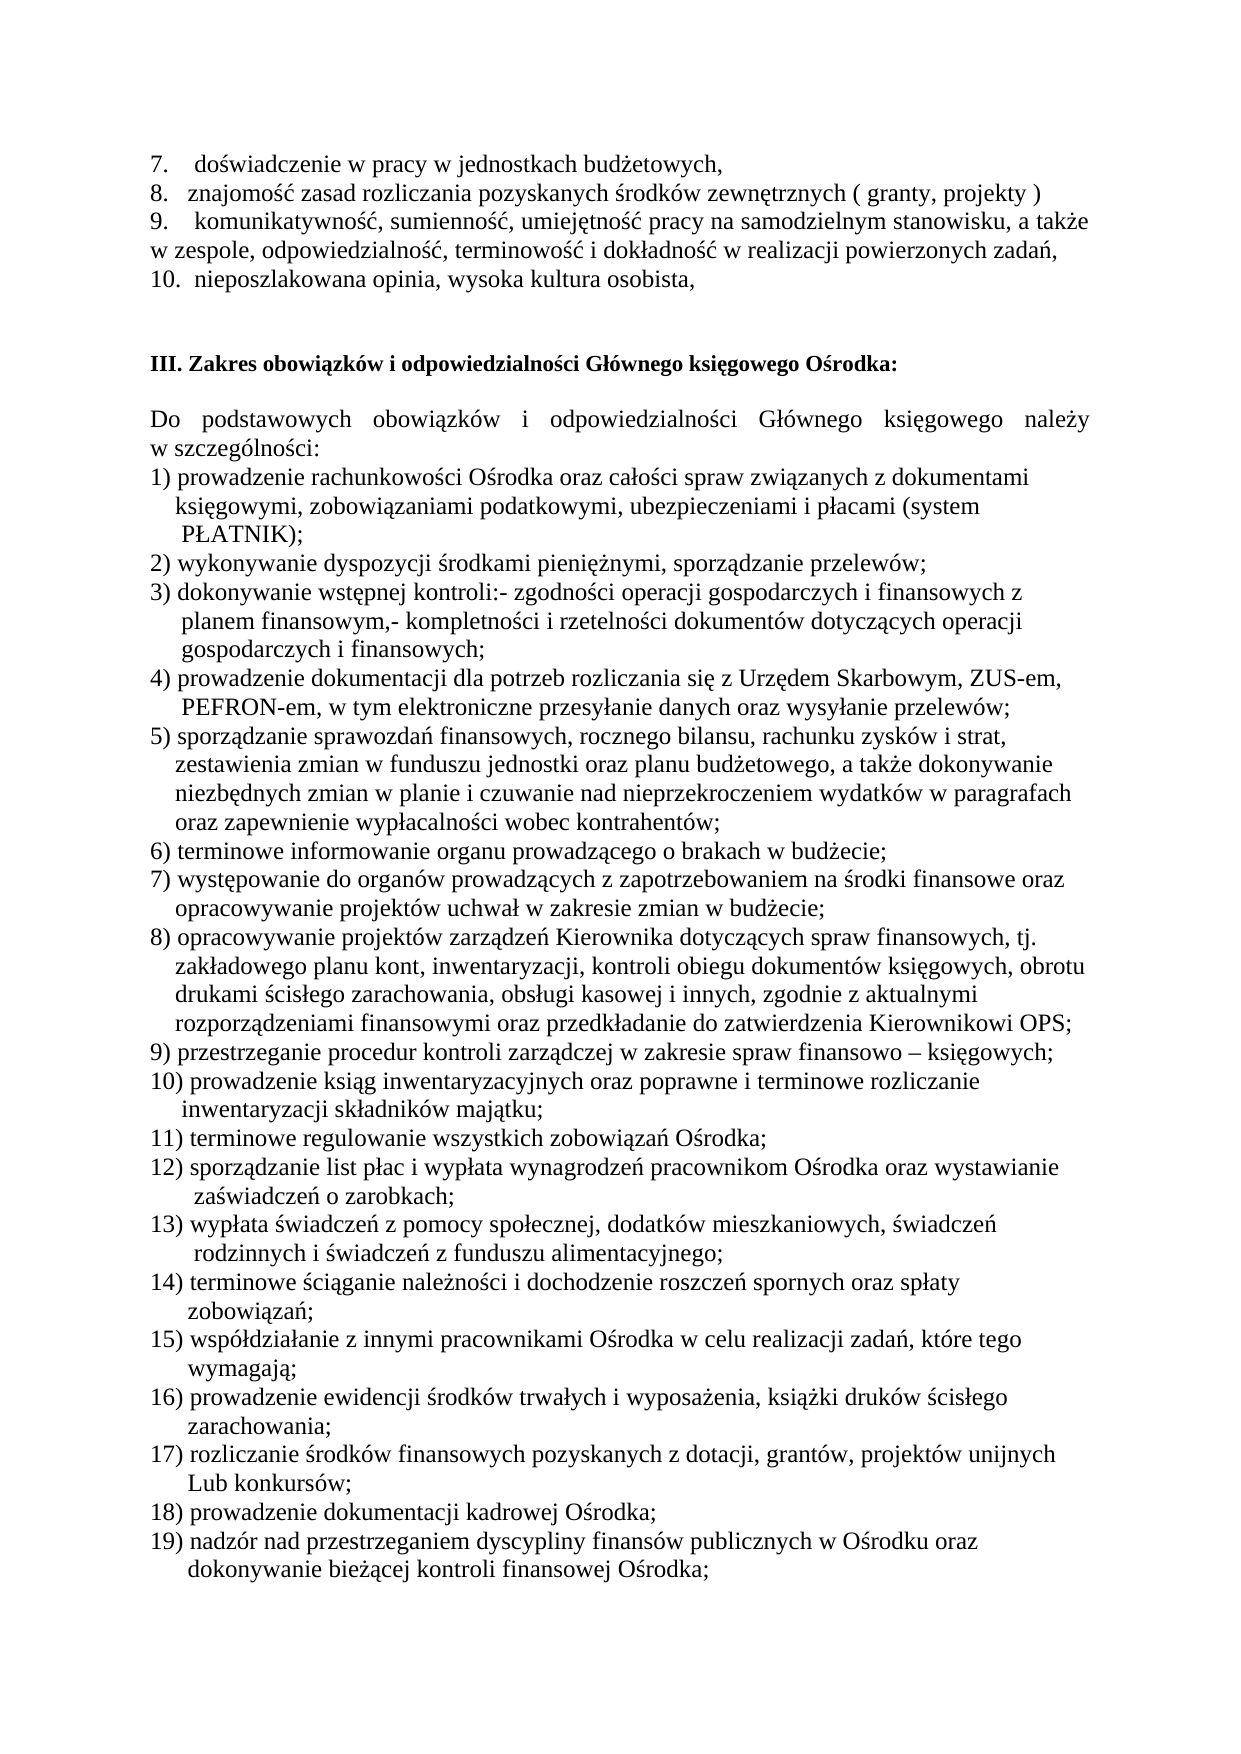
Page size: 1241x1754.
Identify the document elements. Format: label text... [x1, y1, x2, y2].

text Lub konkursów; [150, 1468, 1090, 1497]
text 13) wypłata świadczeń z pomocy społecznej, dodatków mieszkaniowych, świadczeń [150, 1209, 1090, 1238]
text 3) dokonywanie wstępnej kontroli:- zgodności operacji gospodarczych i finansowych z [150, 577, 1090, 606]
text 19) nadzór nad przestrzeganiem dyscypliny finansów publicznych w Ośrodku oraz [150, 1526, 1090, 1554]
text 5) sporządzanie sprawozdań finansowych, rocznego bilansu, rachunku zysków i strat, [150, 721, 1090, 749]
text 8) opracowywanie projektów zarządzeń Kierownika dotyczących spraw finansowych, tj. [150, 922, 1090, 951]
text 2) wykonywanie dyspozycji środkami pieniężnymi, sporządzanie przelewów; [150, 548, 1090, 577]
text dokonywanie bieżącej kontroli finansowej Ośrodka; [150, 1554, 1090, 1583]
text 10. nieposzlakowana opinia, wysoka kultura osobista, [150, 264, 1090, 293]
text wymagają; [150, 1353, 1090, 1382]
text PEFRON-em, w tym elektroniczne przesyłanie danych oraz wysyłanie przelewów; [150, 692, 1090, 721]
text zaświadczeń o zarobkach; [150, 1181, 1090, 1209]
text 18) prowadzenie dokumentacji kadrowej Ośrodka; [150, 1497, 1090, 1526]
text 9) przestrzeganie procedur kontroli zarządczej w zakresie spraw finansowo – księgowych; [150, 1037, 1090, 1066]
text 14) terminowe ściąganie należności i dochodzenie roszczeń spornych oraz spłaty [150, 1267, 1090, 1296]
text 7. doświadczenie w pracy w jednostkach budżetowych, [150, 149, 1090, 178]
text oraz zapewnienie wypłacalności wobec kontrahentów; [150, 807, 1090, 836]
text rozporządzeniami finansowymi oraz przedkładanie do zatwierdzenia Kierownikowi OPS; [150, 1008, 1090, 1037]
text zakładowego planu kont, inwentaryzacji, kontroli obiegu dokumentów księgowych, obrotu [150, 951, 1090, 979]
text niezbędnych zmian w planie i czuwanie nad nieprzekroczeniem wydatków w paragrafach [150, 778, 1090, 807]
text zobowiązań; [150, 1296, 1090, 1324]
text 9. komunikatywność, sumienność, umiejętność pracy na samodzielnym stanowisku, a także w zespole, odpowiedzialność, terminowość i dokładność w realizacji powierzonych zadań, [150, 206, 1090, 264]
text 17) rozliczanie środków finansowych pozyskanych z dotacji, grantów, projektów unijnych [150, 1439, 1090, 1468]
text PŁATNIK); [150, 519, 1090, 548]
text zarachowania; [150, 1411, 1090, 1439]
text rodzinnych i świadczeń z funduszu alimentacyjnego; [150, 1238, 1090, 1267]
text 4) prowadzenie dokumentacji dla potrzeb rozliczania się z Urzędem Skarbowym, ZUS-em, [150, 663, 1090, 692]
text III. Zakres obowiązków i odpowiedzialności Głównego księgowego Ośrodka: [150, 350, 1090, 377]
text drukami ścisłego zarachowania, obsługi kasowej i innych, zgodnie z aktualnymi [150, 979, 1090, 1008]
text księgowymi, zobowiązaniami podatkowymi, ubezpieczeniami i płacami (system [150, 491, 1090, 519]
text 15) współdziałanie z innymi pracownikami Ośrodka w celu realizacji zadań, które tego [150, 1324, 1090, 1353]
text 8. znajomość zasad rozliczania pozyskanych środków zewnętrznych ( granty, projekty ) [150, 178, 1090, 206]
text planem finansowym,- kompletności i rzetelności dokumentów dotyczących operacji [150, 606, 1090, 634]
text 16) prowadzenie ewidencji środków trwałych i wyposażenia, książki druków ścisłego [150, 1382, 1090, 1411]
text gospodarczych i finansowych; [150, 634, 1090, 663]
text opracowywanie projektów uchwał w zakresie zmian w budżecie; [150, 893, 1090, 922]
text 6) terminowe informowanie organu prowadzącego o brakach w budżecie; [150, 836, 1090, 864]
text zestawienia zmian w funduszu jednostki oraz planu budżetowego, a także dokonywanie [150, 749, 1090, 778]
text inwentaryzacji składników majątku; [150, 1094, 1090, 1123]
text 7) występowanie do organów prowadzących z zapotrzebowaniem na środki finansowe oraz [150, 864, 1090, 893]
text 1) prowadzenie rachunkowości Ośrodka oraz całości spraw związanych z dokumentami [150, 462, 1090, 491]
text Do podstawowych obowiązków i odpowiedzialności Głównego księgowego należy w szczególności: [150, 404, 1090, 462]
text 12) sporządzanie list płac i wypłata wynagrodzeń pracownikom Ośrodka oraz wystawianie [150, 1152, 1090, 1181]
text 10) prowadzenie ksiąg inwentaryzacyjnych oraz poprawne i terminowe rozliczanie [150, 1066, 1090, 1094]
text 11) terminowe regulowanie wszystkich zobowiązań Ośrodka; [150, 1123, 1090, 1152]
